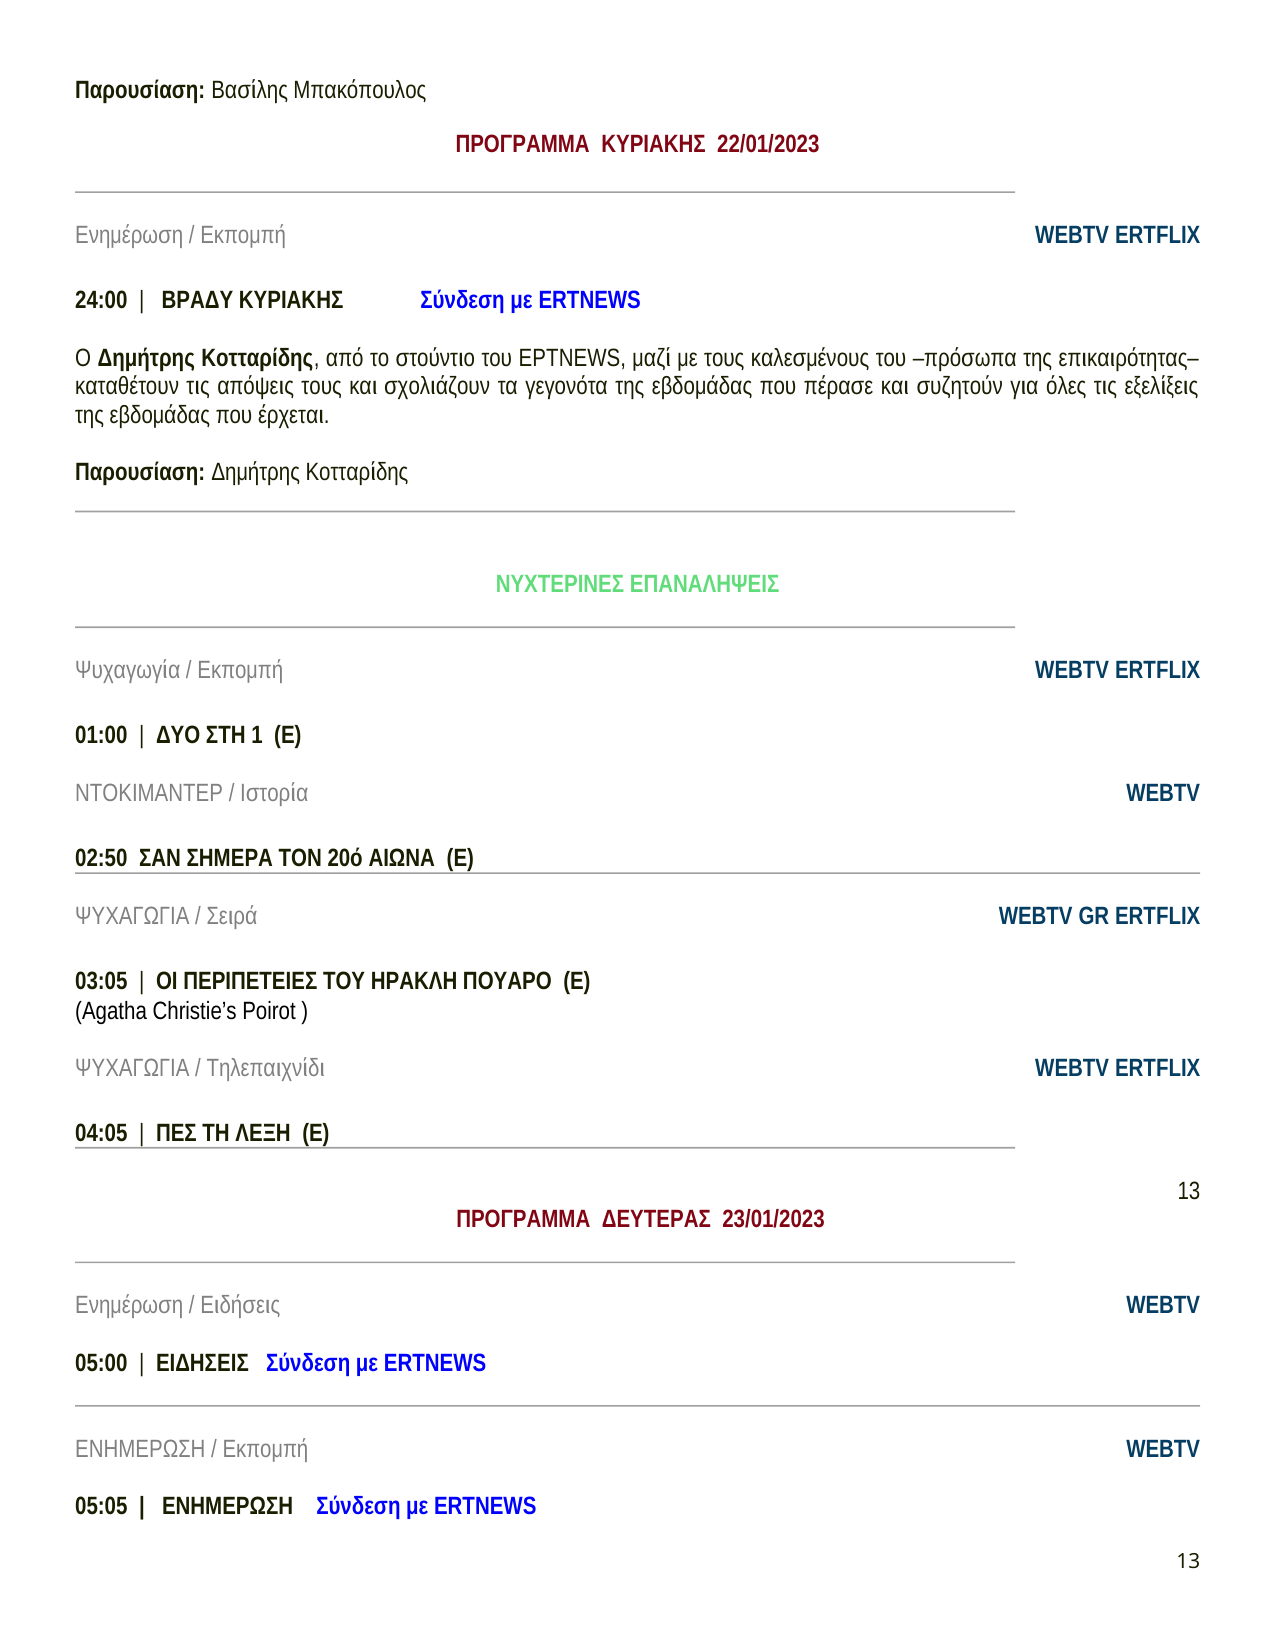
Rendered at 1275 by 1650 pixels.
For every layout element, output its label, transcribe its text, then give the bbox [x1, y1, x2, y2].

table_header WEBTV ERTFLIX [638, 220, 1200, 249]
text ΠΡΟΓΡΑΜΜΑ ΚΥΡΙΑΚΗΣ 22/01/2023 [75, 129, 1200, 157]
text 03:05 | ΟΙ ΠΕΡΙΠΕΤΕΙΕΣ ΤΟΥ ΗΡΑΚΛΗ ΠΟΥΑΡΟ (E) (Agatha Christie’s Poirot ) [75, 930, 1200, 1053]
text Παρουσίαση: Βασίλης Μπακόπουλος [75, 75, 1200, 104]
table_header WEBTV [638, 778, 1200, 806]
text 02:50 ΣΑΝ ΣΗΜΕΡΑ ΤΟΝ 20ό ΑΙΩΝΑ (E) [75, 806, 1200, 872]
table_header Ψυχαγωγία / Εκπομπή [75, 655, 637, 684]
text 24:00 | ΒΡΑΔΥ ΚΥΡΙΑΚΗΣ Σύνδεση με ERTNEWS [75, 249, 1200, 314]
text 05:05 | ΕΝΗΜΕΡΩΣΗ Σύνδεση με ERTNEWS [75, 1462, 1200, 1520]
text 04:05 | ΠΕΣ ΤΗ ΛΕΞΗ (E) [75, 1082, 1200, 1147]
table_header WEBTV ERTFLIX [638, 1053, 1200, 1082]
table_header ΨΥΧΑΓΩΓΙΑ / Σειρά [75, 901, 637, 930]
text Ο Δημήτρης Κοτταρίδης, από το στούντιο του ΕΡΤNEWS, μαζί με τους καλεσμένους του –πρόσωπα της επικαιρότητας– καταθέτουν τις απόψεις τους και σχολιάζουν τα γεγονότα της εβδομάδας που πέρασε και συζητούν για όλες τις εξελίξεις της εβδομάδας που έρχεται. [75, 342, 1200, 428]
text ΝΥΧΤΕΡΙΝΕΣ ΕΠΑΝΑΛΗΨΕΙΣ [75, 569, 1200, 597]
text 05:00 | ΕΙΔΗΣΕΙΣ Σύνδεση με ERTNEWS [75, 1319, 1200, 1376]
table_header WEBTV GR ERTFLIX [638, 901, 1200, 930]
table_header Ενημέρωση / Ειδήσεις [75, 1290, 637, 1319]
text ΠΡΟΓΡΑΜΜΑ ΔΕΥΤΕΡΑΣ 23/01/2023 [75, 1204, 1200, 1233]
table_header ΕΝΗΜΕΡΩΣΗ / Εκπομπή [75, 1434, 637, 1462]
table_header WEBTV [638, 1290, 1200, 1319]
text 01:00 | ΔΥΟ ΣΤΗ 1 (E) [75, 684, 1200, 778]
table_header ΨΥΧΑΓΩΓΙΑ / Τηλεπαιχνίδι [75, 1053, 637, 1082]
text Παρουσίαση: Δημήτρης Κοτταρίδης [75, 457, 1200, 486]
table_header WEBTV [638, 1434, 1200, 1462]
table_header ΝΤΟΚΙΜΑΝΤΕΡ / Ιστορία [75, 778, 637, 806]
table_header WEBTV ERTFLIX [638, 655, 1200, 684]
table_header Ενημέρωση / Εκπομπή [75, 220, 637, 249]
